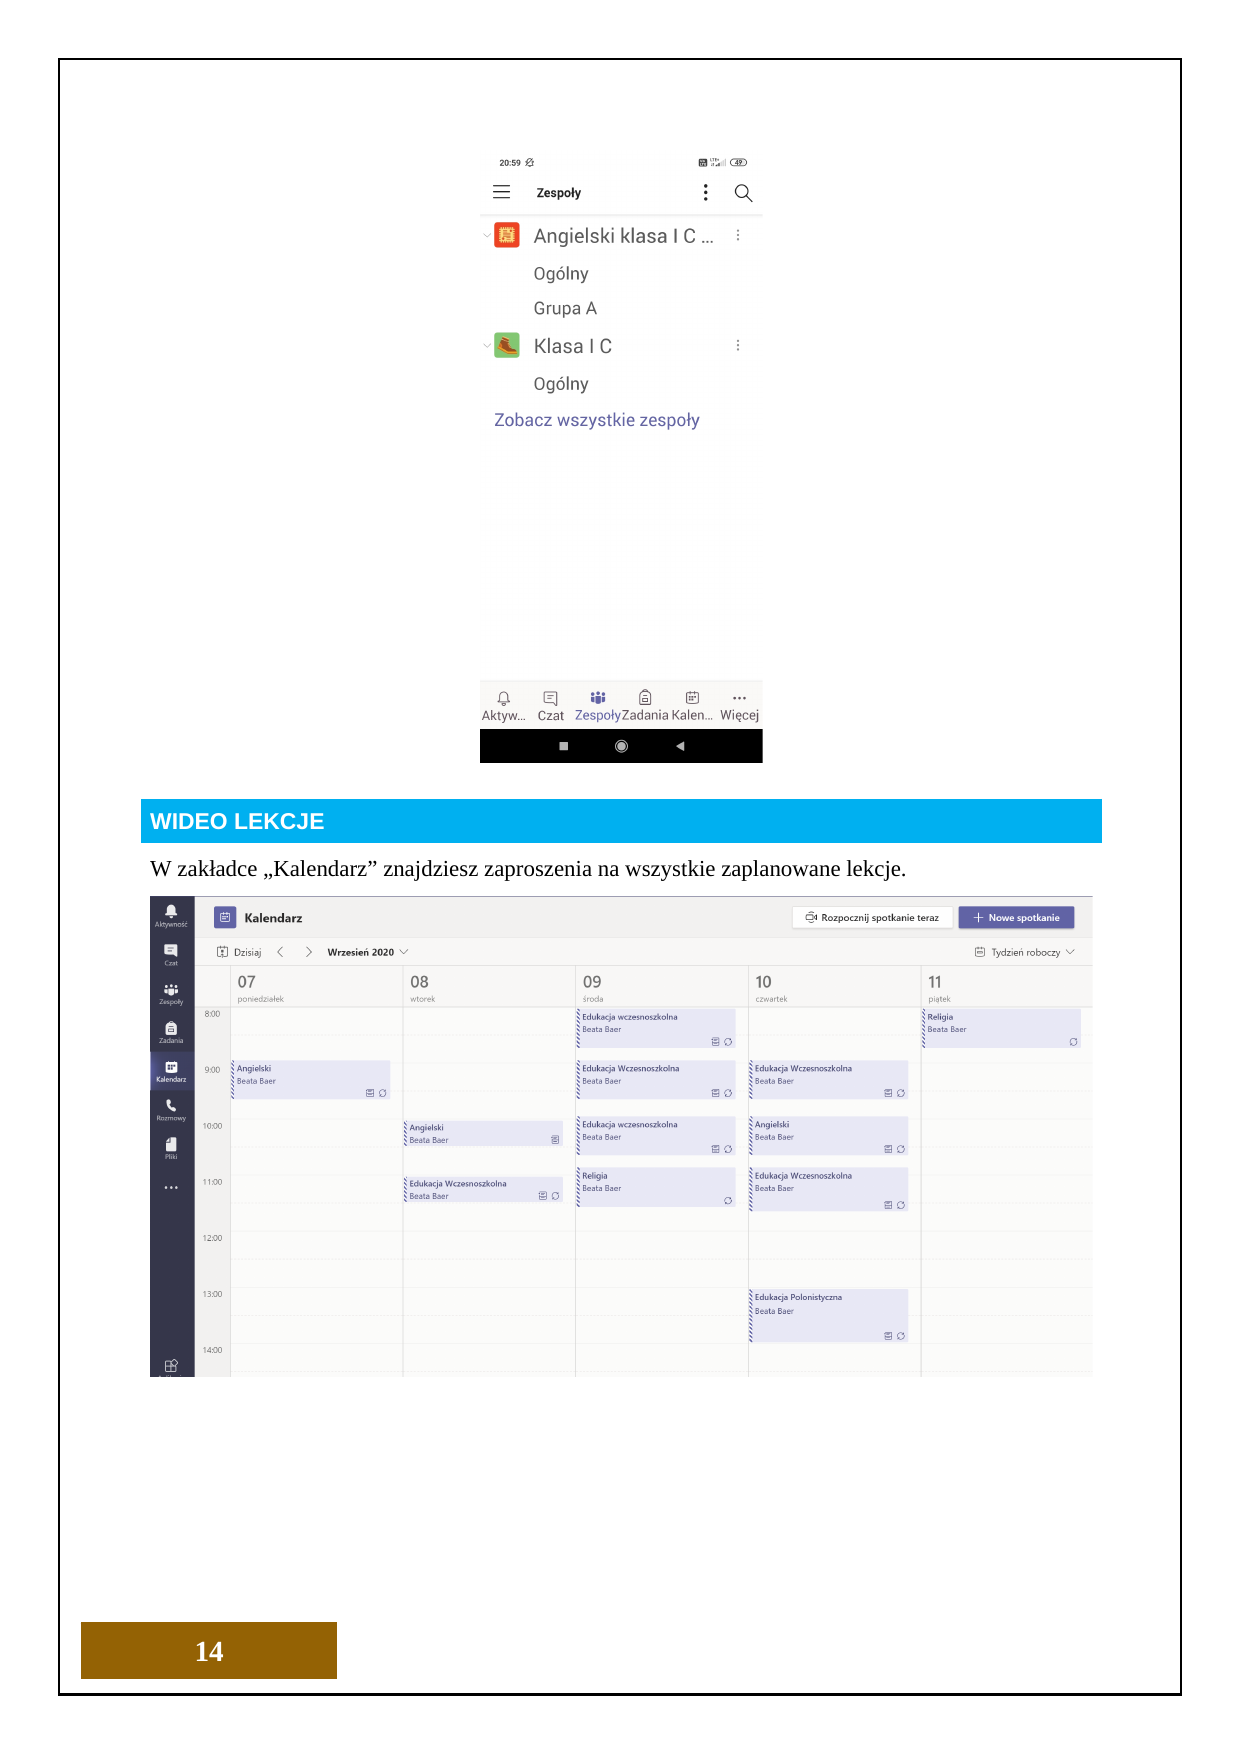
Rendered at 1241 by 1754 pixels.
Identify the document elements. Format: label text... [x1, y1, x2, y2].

subtitle Wideo lekcje [142, 800, 1101, 842]
picture [150, 896, 1093, 1377]
text W zakładce „Kalendarz” znajdziesz zaproszenia na wszystkie zaplanowane lekcje. [150, 855, 1093, 882]
picture [480, 150, 763, 763]
